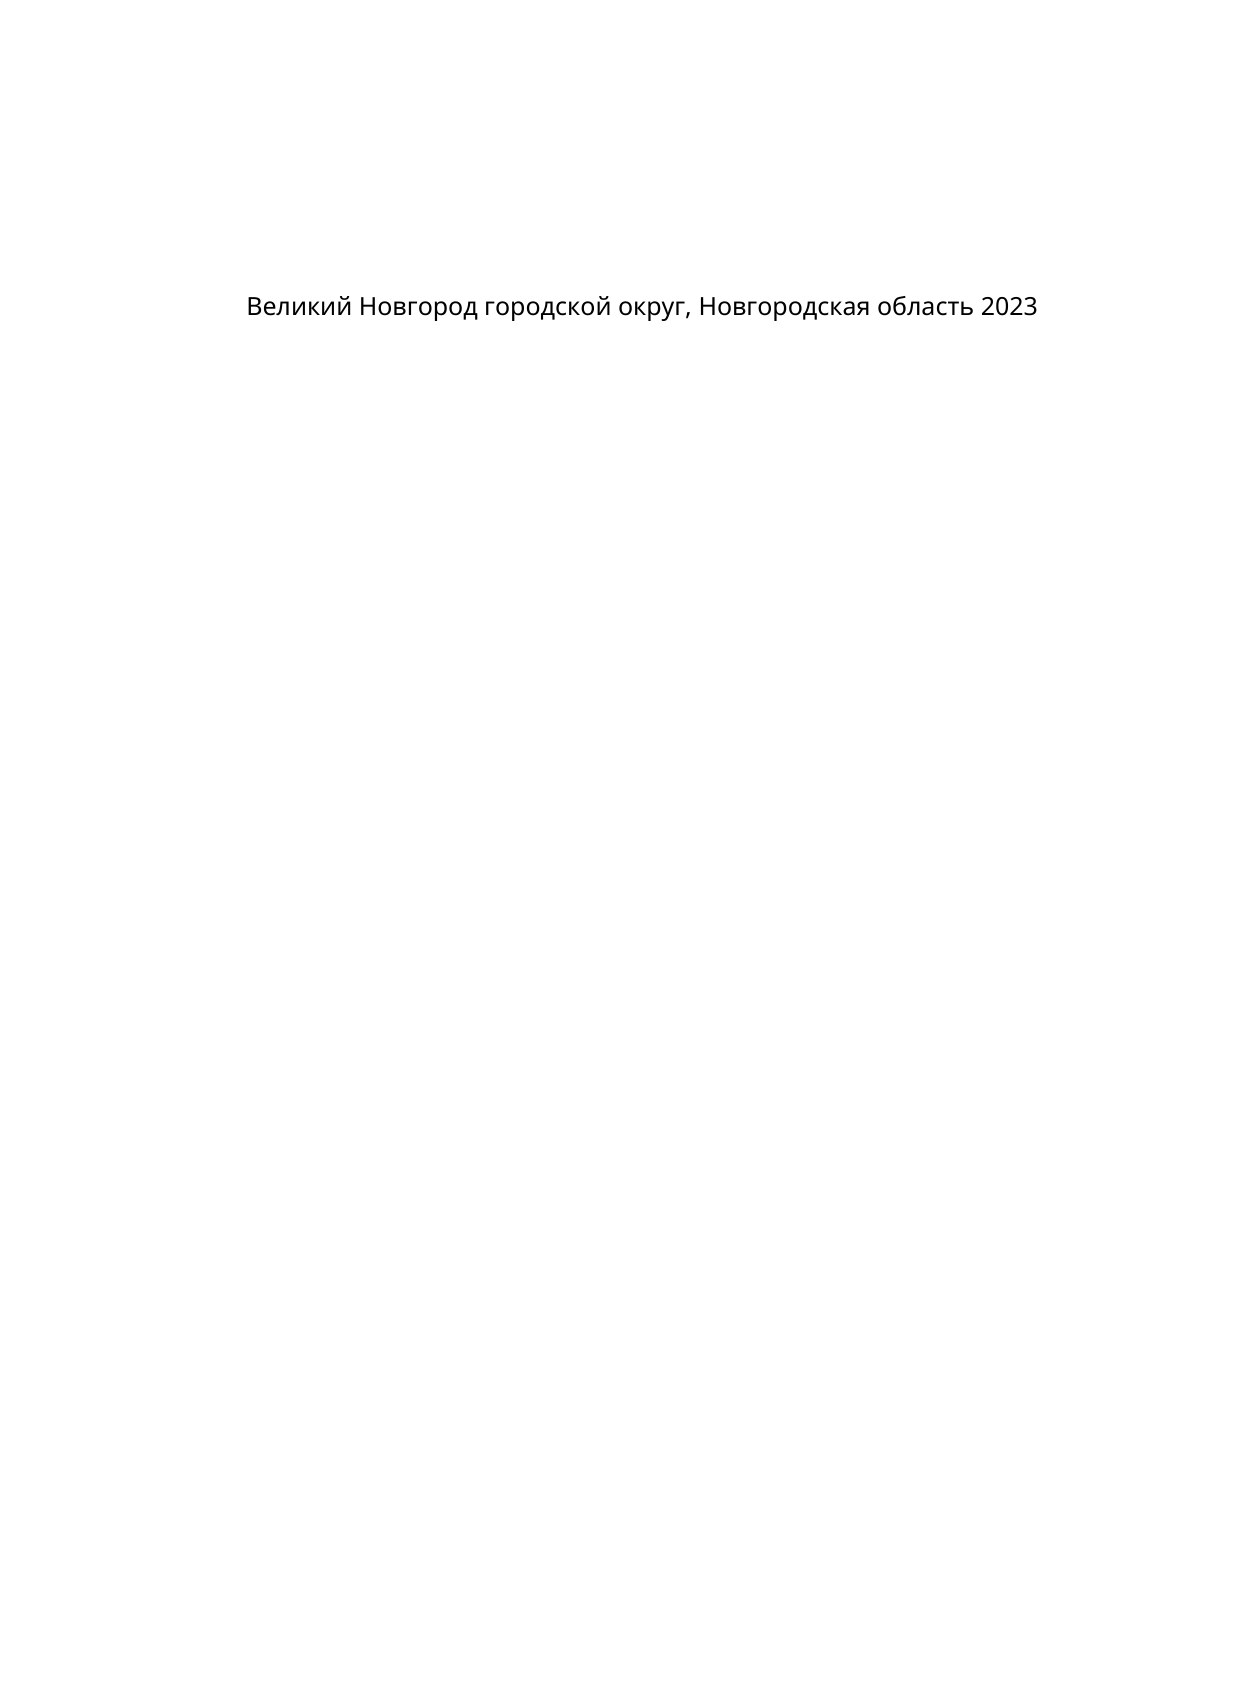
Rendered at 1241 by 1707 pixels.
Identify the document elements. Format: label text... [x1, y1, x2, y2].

text Великий Новгород городской округ, Новгородская область 2023 [133, 288, 1152, 322]
